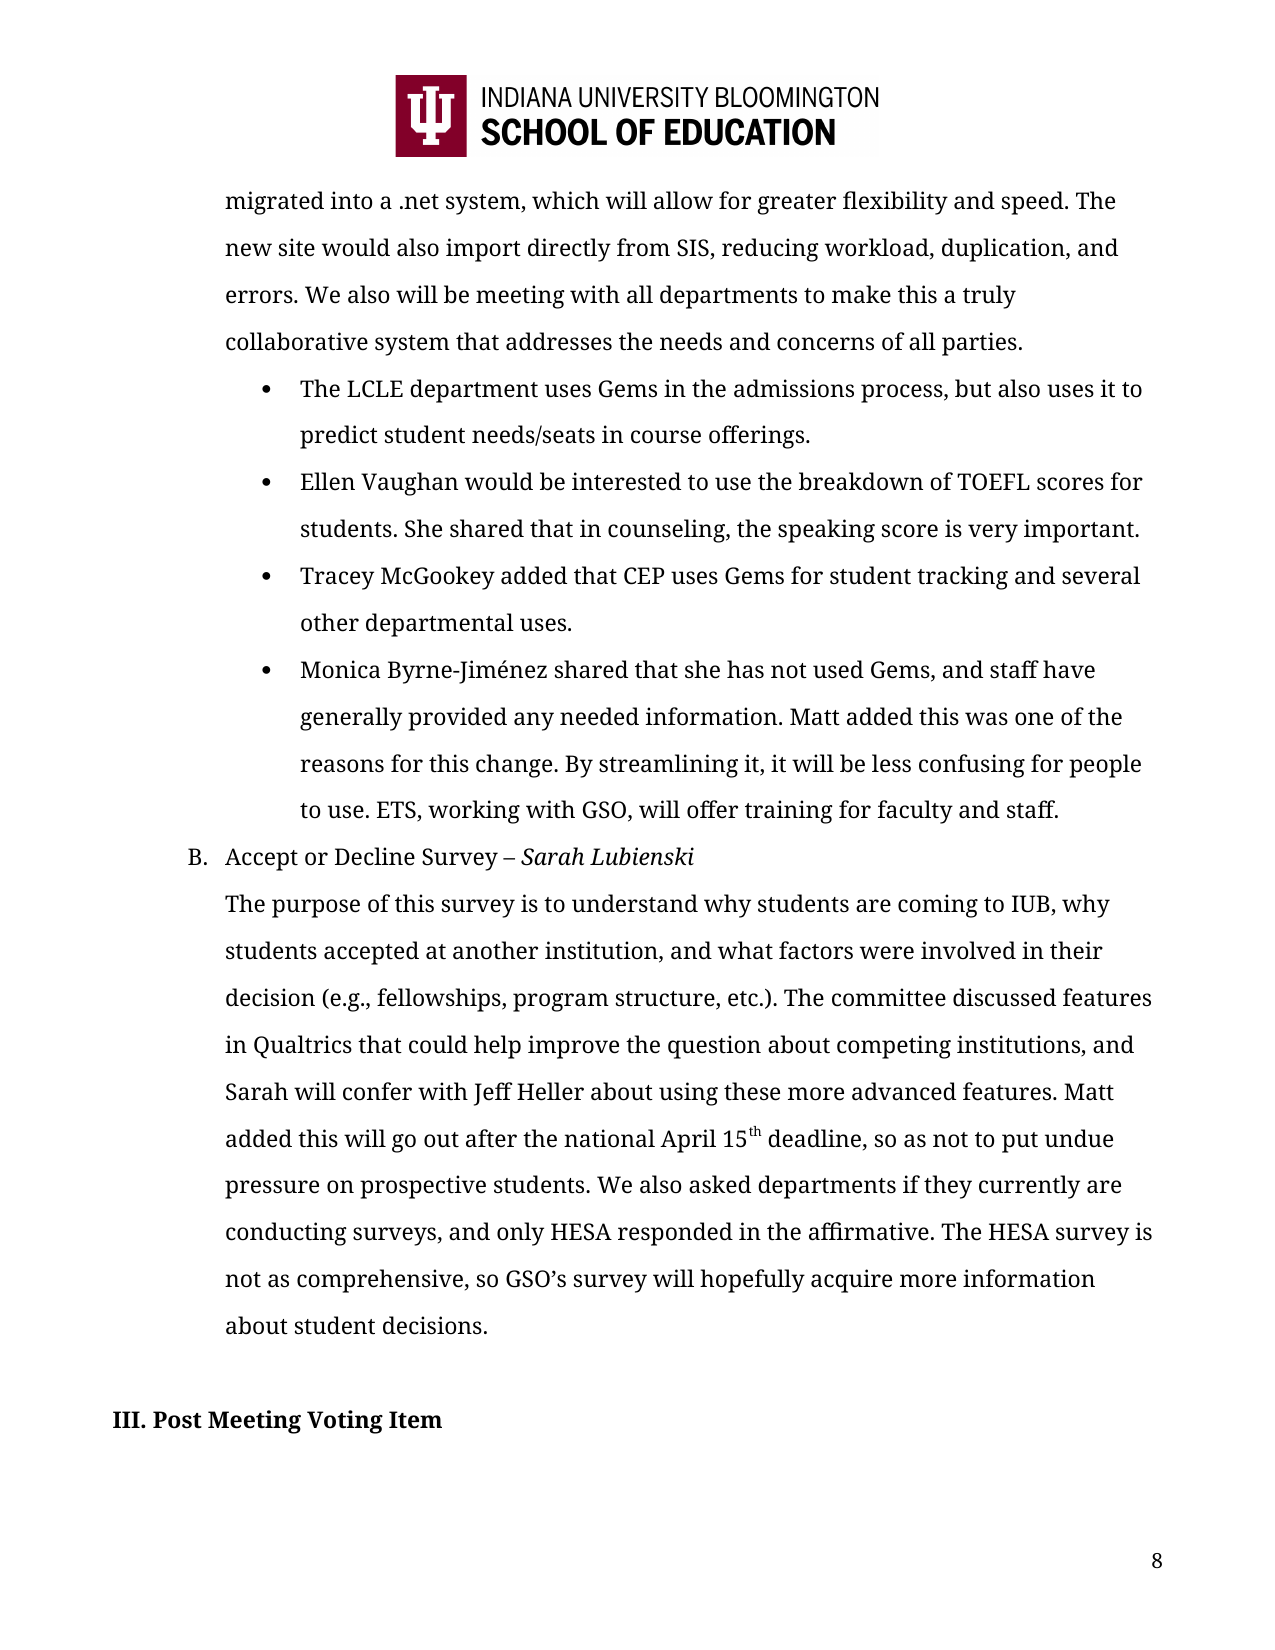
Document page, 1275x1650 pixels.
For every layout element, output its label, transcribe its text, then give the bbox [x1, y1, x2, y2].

list Ellen Vaughan would be interested to use the breakdown of TOEFL scores for students. She shared that in counseling, the speaking score is very important. [262, 466, 1162, 544]
picture [395, 75, 880, 157]
list Monica Byrne-Jiménez shared that she has not used Gems, and staff have generally provided any needed information. Matt added this was one of the reasons for this change. By streamlining it, it will be less confusing for people to use. ETS, working with GSO, will offer training for faculty and staff. [262, 654, 1162, 826]
list The purpose of this survey is to understand why students are coming to IUB, why students accepted at another institution, and what factors were involved in their decision (e.g., fellowships, program structure, etc.). The committee discussed features in Qualtrics that could help improve the question about competing institutions, and Sarah will confer with Jeff Heller about using these more advanced features. Matt added this will go out after the national April 15th deadline, so as not to put undue pressure on prospective students. We also asked departments if they currently are conducting surveys, and only HESA responded in the affirmative. The HESA survey is not as comprehensive, so GSO’s survey will hopefully acquire more information about student decisions. [225, 888, 1162, 1341]
text III. Post Meeting Voting Item [112, 1404, 1162, 1435]
list Accept or Decline Survey – Sarah Lubienski [187, 841, 1162, 872]
list The LCLE department uses Gems in the admissions process, but also uses it to predict student needs/seats in course offerings. [262, 372, 1162, 451]
list Tracey McGookey added that CEP uses Gems for student tracking and several other departmental uses. [262, 560, 1162, 638]
